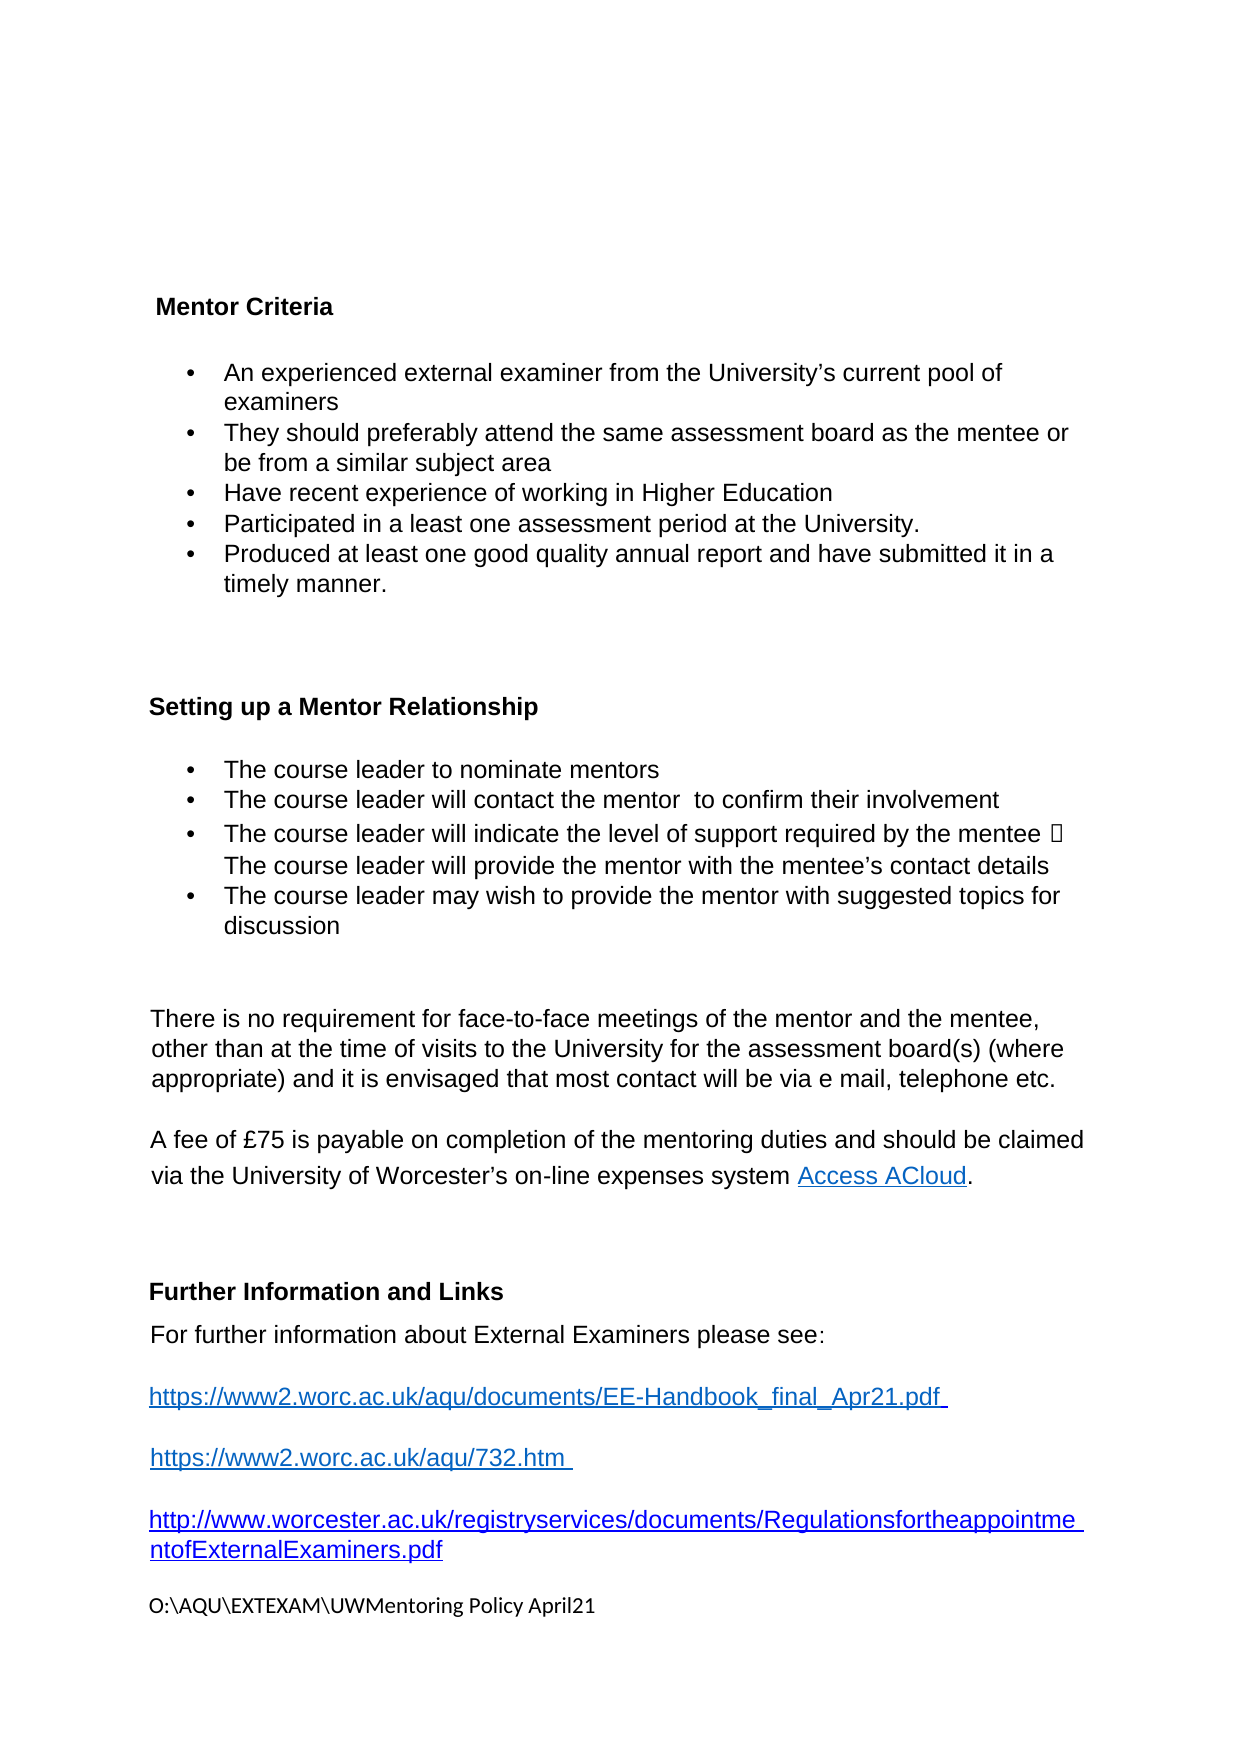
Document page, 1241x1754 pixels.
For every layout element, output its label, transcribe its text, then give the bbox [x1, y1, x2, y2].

text There is no requirement for face-to-face meetings of the mentor and the mentee, other than at the time of visits to the University for the assessment board(s) (where appropriate) and it is envisaged that most contact will be via e mail, telephone etc. [150, 1004, 1092, 1092]
text https://www2.worc.ac.uk/aqu/documents/EE-Handbook_final_Apr21.pdf [148, 1381, 1096, 1410]
list The course leader may wish to provide the mentor with suggested topics for discussion [186, 881, 1092, 940]
list The course leader to nominate mentors [186, 755, 1092, 784]
list An experienced external examiner from the University’s current pool of examiners [186, 357, 1092, 416]
list The course leader will indicate the level of support required by the mentee  The course leader will provide the mentor with the mentee’s contact details [186, 816, 1092, 880]
subtitle Setting up a Mentor Relationship [148, 692, 1096, 721]
text http://www.worcester.ac.uk/registryservices/documents/Regulationsfortheappointme ntofExternalExaminers.pdf [148, 1505, 1096, 1564]
subtitle Mentor Criteria [148, 292, 1096, 320]
list Produced at least one good quality annual report and have submitted it in a timely manner. [186, 539, 1092, 598]
text For further information about External Examiners please see: [150, 1320, 1092, 1349]
list Have recent experience of working in Higher Education [186, 478, 1092, 507]
list The course leader will contact the mentor to confirm their involvement [186, 785, 1092, 814]
list They should preferably attend the same assessment board as the mentee or be from a similar subject area [186, 418, 1092, 476]
text https://www2.worc.ac.uk/aqu/732.htm [150, 1443, 1096, 1472]
list Participated in a least one assessment period at the University. [186, 508, 1092, 537]
text A fee of £75 is payable on completion of the mentoring duties and should be claimed via the University of Worcester’s on-line expenses system Access ACloud. [150, 1125, 1092, 1190]
subtitle Further Information and Links [148, 1277, 1096, 1306]
